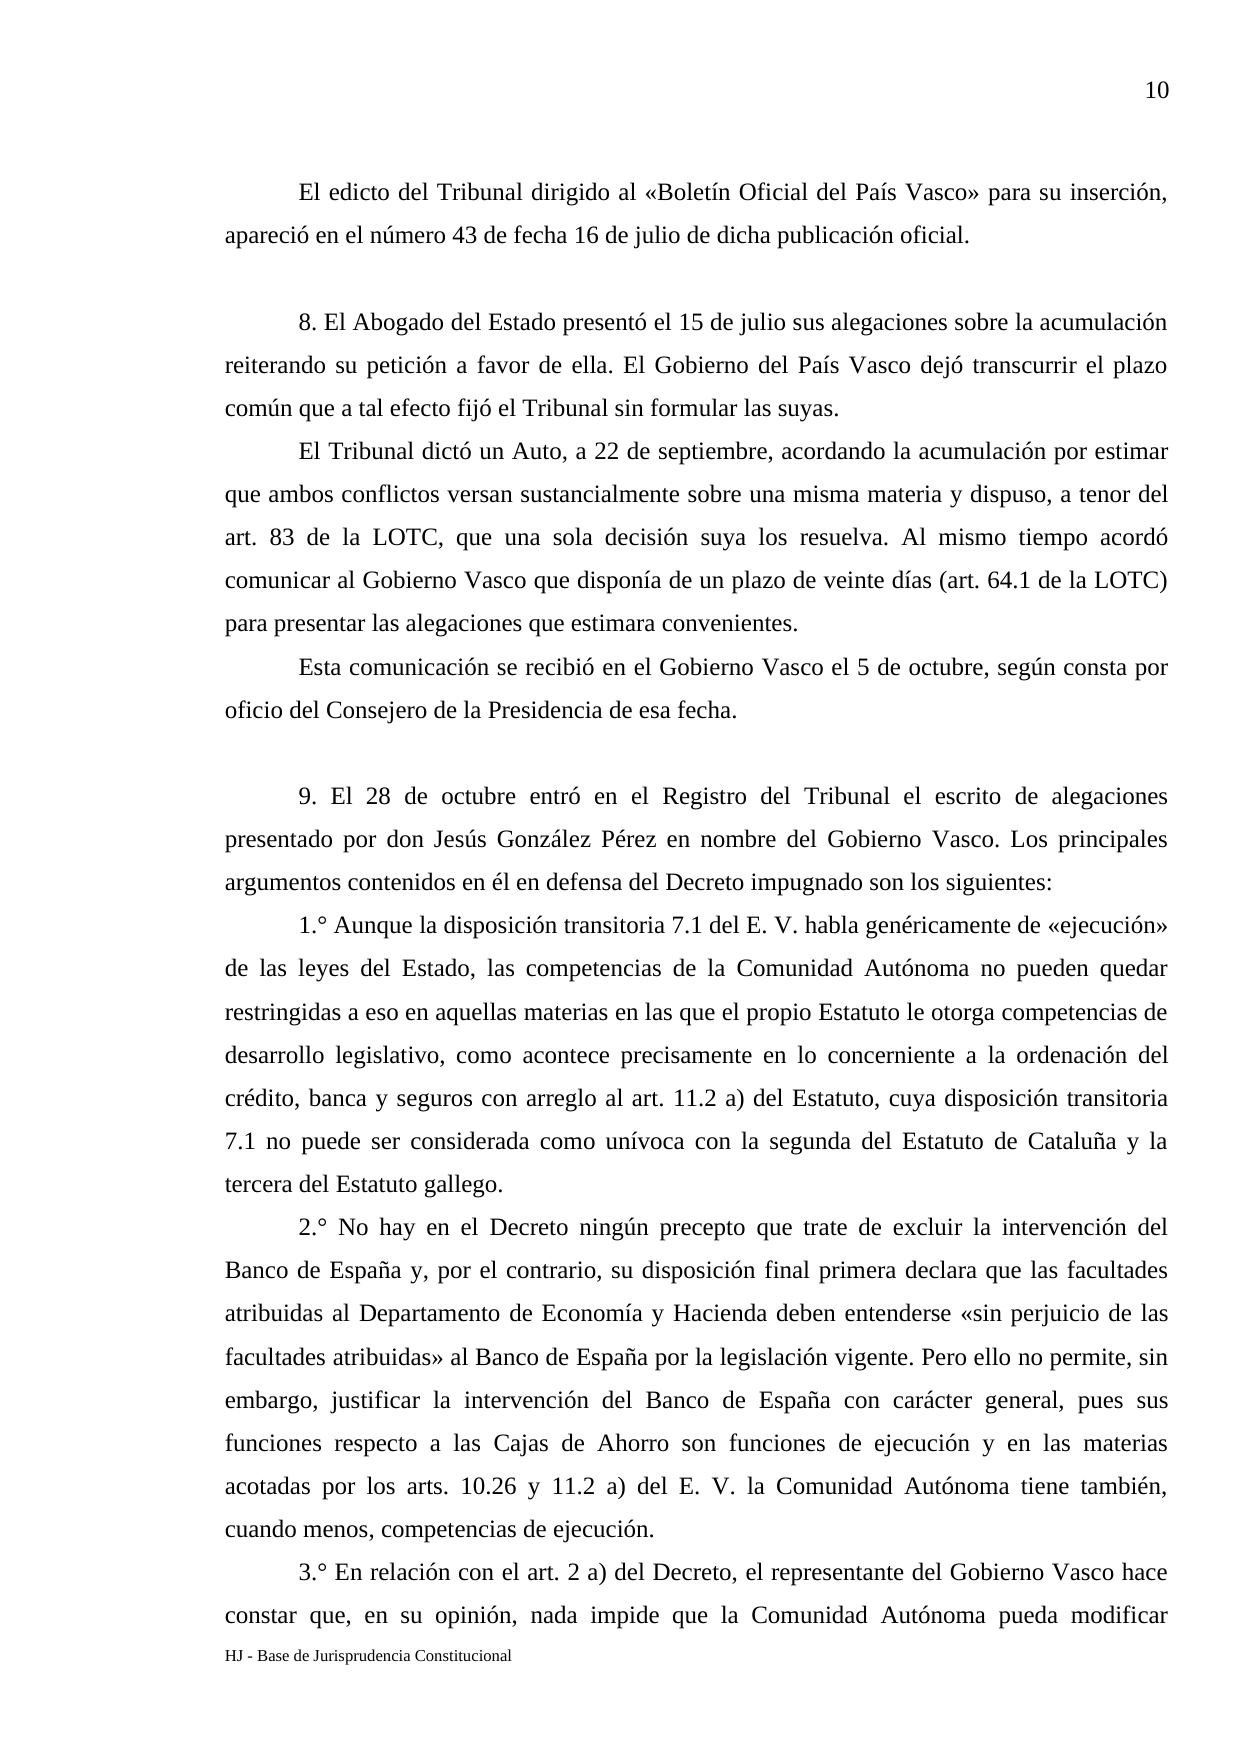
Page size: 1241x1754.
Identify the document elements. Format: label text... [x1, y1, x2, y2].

text 9. El 28 de octubre entró en el Registro del Tribunal el escrito de alegaciones presentado por don Jesús González Pérez en nombre del Gobierno Vasco. Los principales argumentos contenidos en él en defensa del Decreto impugnado son los siguientes: [224, 781, 1169, 896]
text 1.° Aunque la disposición transitoria 7.1 del E. V. habla genéricamente de «ejecución» de las leyes del Estado, las competencias de la Comunidad Autónoma no pueden quedar restringidas a eso en aquellas materias en las que el propio Estatuto le otorga competencias de desarrollo legislativo, como acontece precisamente en lo concerniente a la ordenación del crédito, banca y seguros con arreglo al art. 11.2 a) del Estatuto, cuya disposición transitoria 7.1 no puede ser considerada como unívoca con la segunda del Estatuto de Cataluña y la tercera del Estatuto gallego. [224, 910, 1169, 1198]
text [224, 1557, 1169, 1629]
text El edicto del Tribunal dirigido al «Boletín Oficial del País Vasco» para su inserción, apareció en el número 43 de fecha 16 de julio de dicha publicación oficial. [224, 177, 1169, 249]
text Esta comunicación se recibió en el Gobierno Vasco el 5 de octubre, según consta por oficio del Consejero de la Presidencia de esa fecha. [224, 652, 1169, 723]
text 8. El Abogado del Estado presentó el 15 de julio sus alegaciones sobre la acumulación reiterando su petición a favor de ella. El Gobierno del País Vasco dejó transcurrir el plazo común que a tal efecto fijó el Tribunal sin formular las suyas. [224, 307, 1169, 422]
text 2.° No hay en el Decreto ningún precepto que trate de excluir la intervención del Banco de España y, por el contrario, su disposición final primera declara que las facultades atribuidas al Departamento de Economía y Hacienda deben entenderse «sin perjuicio de las facultades atribuidas» al Banco de España por la legislación vigente. Pero ello no permite, sin embargo, justificar la intervención del Banco de España con carácter general, pues sus funciones respecto a las Cajas de Ahorro son funciones de ejecución y en las materias acotadas por los arts. 10.26 y 11.2 a) del E. V. la Comunidad Autónoma tiene también, cuando menos, competencias de ejecución. [224, 1212, 1169, 1543]
text El Tribunal dictó un Auto, a 22 de septiembre, acordando la acumulación por estimar que ambos conflictos versan sustancialmente sobre una misma materia y dispuso, a tenor del art. 83 de la LOTC, que una sola decisión suya los resuelva. Al mismo tiempo acordó comunicar al Gobierno Vasco que disponía de un plazo de veinte días (art. 64.1 de la LOTC) para presentar las alegaciones que estimara convenientes. [224, 436, 1169, 637]
